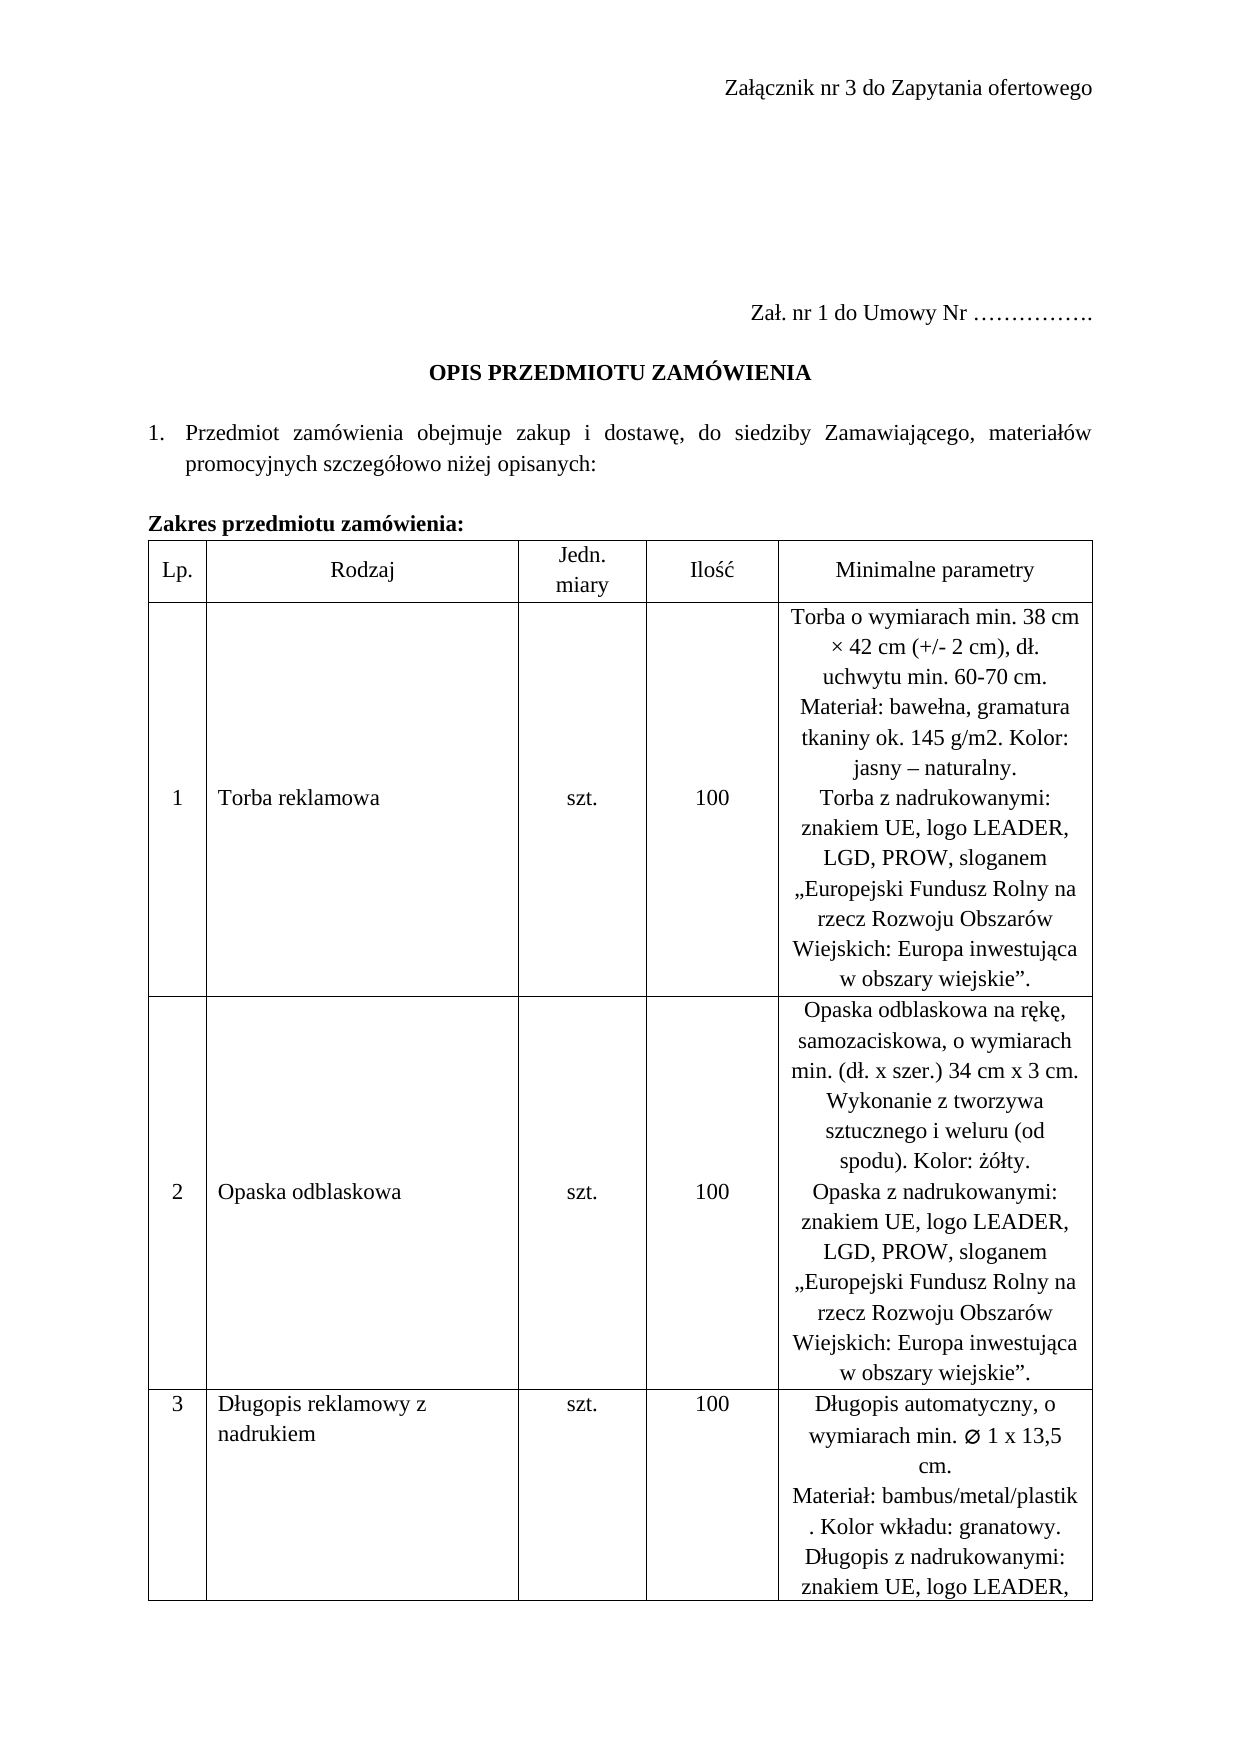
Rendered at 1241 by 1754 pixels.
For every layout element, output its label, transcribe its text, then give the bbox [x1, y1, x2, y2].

table_cell Opaska odblaskowa [207, 997, 518, 1389]
table_cell 100 [647, 603, 778, 996]
table_cell 2 [149, 997, 206, 1389]
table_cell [207, 1390, 518, 1599]
table_cell Torba reklamowa [207, 603, 518, 996]
table_cell szt. [519, 997, 646, 1389]
table_header Jedn. miary [519, 541, 646, 602]
table_cell 100 [647, 1390, 778, 1599]
table_cell 1 [149, 603, 206, 996]
table_header Minimalne parametry [779, 541, 1092, 602]
text Zał. nr 1 do Umowy Nr ……………. [148, 299, 1093, 325]
table_cell 3 [149, 1390, 206, 1599]
table_header Rodzaj [207, 541, 518, 602]
list Przedmiot zamówienia obejmuje zakup i dostawę, do siedziby Zamawiającego, materiałów promocyjnych szczegółowo niżej opisanych: [148, 419, 1093, 476]
table_header Ilość [647, 541, 778, 602]
table_header Lp. [149, 541, 206, 602]
table_cell szt. [519, 1390, 646, 1599]
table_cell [779, 1390, 1092, 1599]
table_cell Torba o wymiarach min. 38 cm × 42 cm (+/- 2 cm), dł. uchwytu min. 60-70 cm. Materiał: bawełna, gramatura tkaniny ok. 145 g/m2. Kolor: jasny – naturalny. Torba z nadrukowanymi: znakiem UE, logo LEADER, LGD, PROW, sloganem „Europejski Fundusz Rolny na rzecz Rozwoju Obszarów Wiejskich: Europa inwestująca w obszary wiejskie”. [779, 603, 1092, 996]
text OPIS PRZEDMIOTU ZAMÓWIENIA [148, 359, 1093, 385]
table_cell Opaska odblaskowa na rękę, samozaciskowa, o wymiarach min. (dł. x szer.) 34 cm x 3 cm. Wykonanie z tworzywa sztucznego i weluru (od spodu). Kolor: żółty. Opaska z nadrukowanymi: znakiem UE, logo LEADER, LGD, PROW, sloganem „Europejski Fundusz Rolny na rzecz Rozwoju Obszarów Wiejskich: Europa inwestująca w obszary wiejskie”. [779, 997, 1092, 1389]
text Zakres przedmiotu zamówienia: [148, 510, 1093, 536]
table_cell 100 [647, 997, 778, 1389]
table_cell szt. [519, 603, 646, 996]
